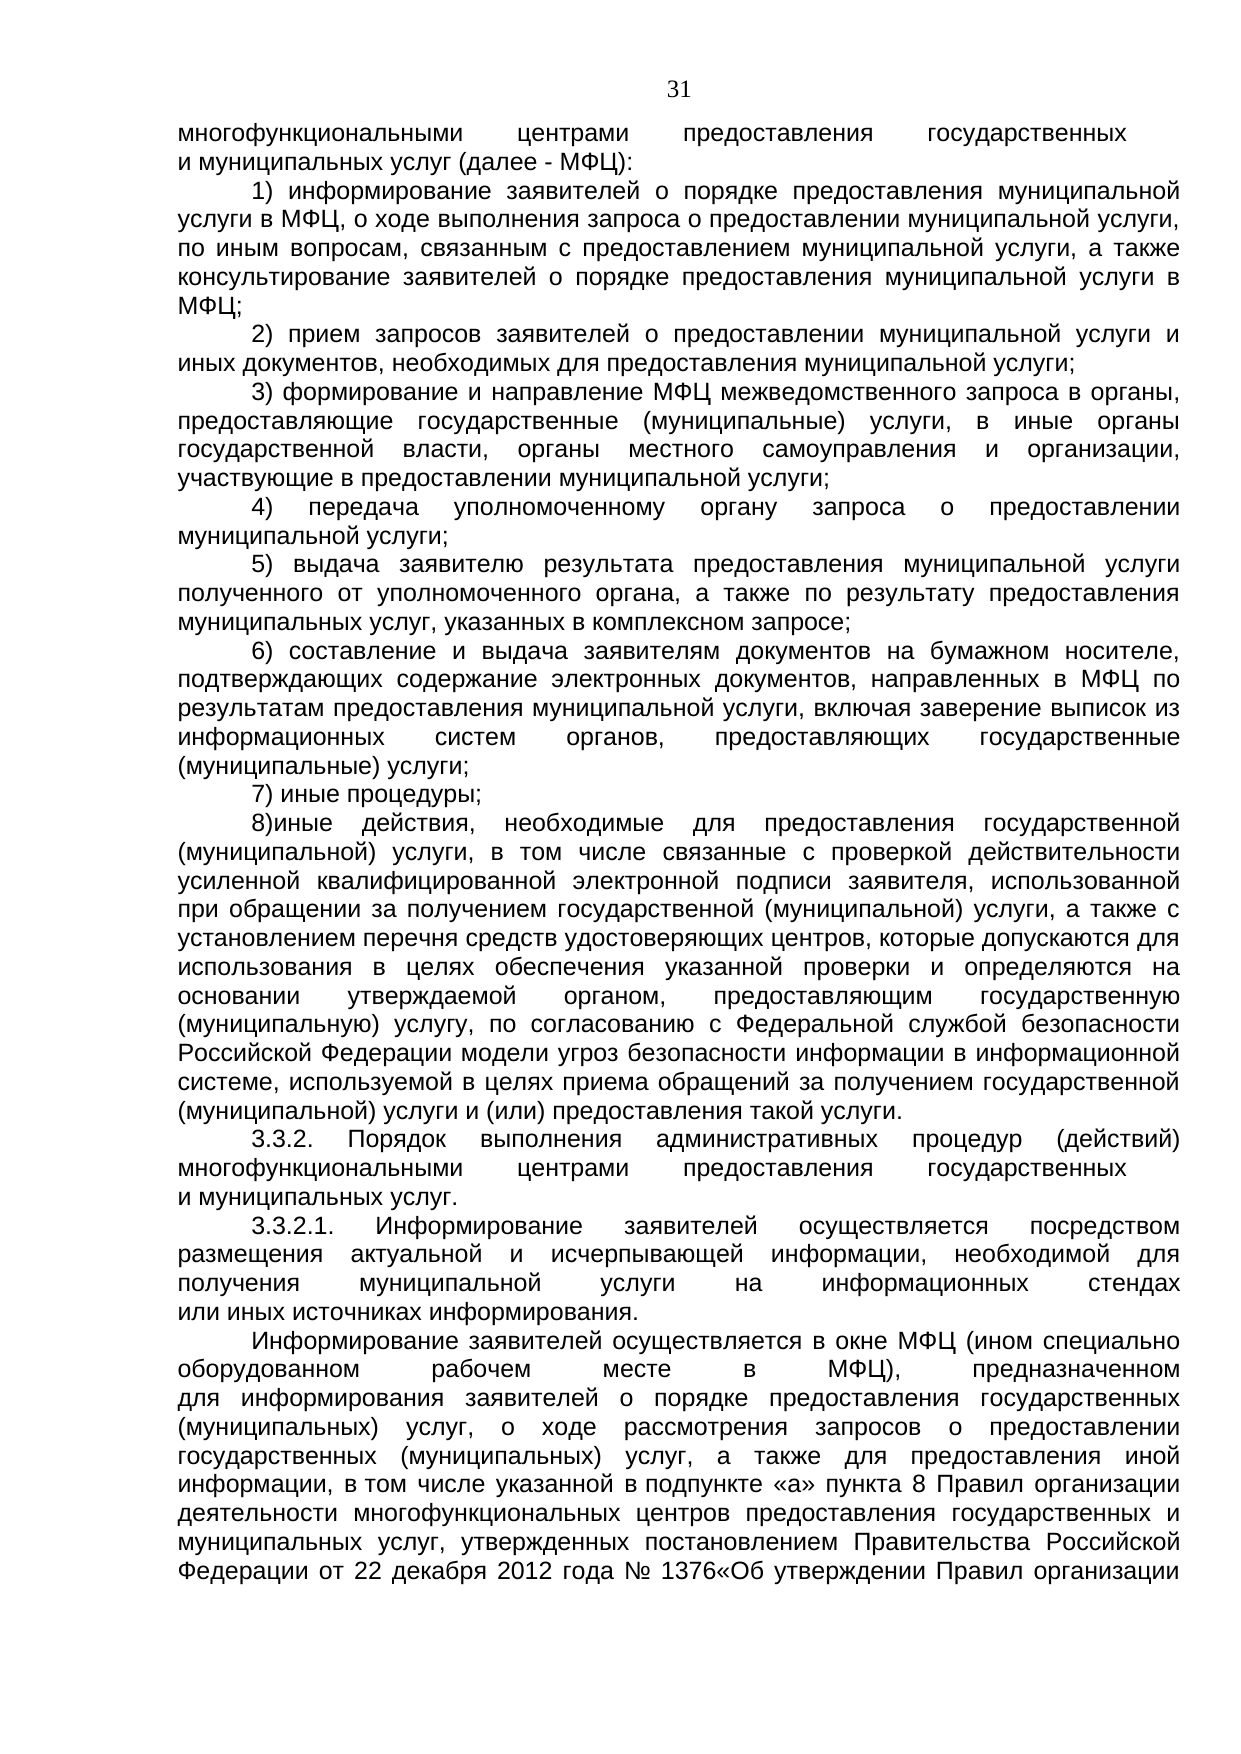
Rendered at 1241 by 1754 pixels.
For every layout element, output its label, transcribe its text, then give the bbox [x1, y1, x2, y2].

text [177, 118, 1181, 176]
text 5) выдача заявителю результата предоставления муниципальной услуги полученного от уполномоченного органа, а также по результату предоставления муниципальных услуг, указанных в комплексном запросе; [177, 549, 1181, 636]
text 3) формирование и направление МФЦ межведомственного запроса в органы, предоставляющие государственные (муниципальные) услуги, в иные органы государственной власти, органы местного самоуправления и организации, участвующие в предоставлении муниципальной услуги; [177, 377, 1181, 492]
text 6) составление и выдача заявителям документов на бумажном носителе, подтверждающих содержание электронных документов, направленных в МФЦ по результатам предоставления муниципальной услуги, включая заверение выписок из информационных систем органов, предоставляющих государственные (муниципальные) услуги; [177, 636, 1181, 779]
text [177, 1326, 1181, 1584]
text 7) иные процедуры; [177, 779, 1181, 808]
text 4) передача уполномоченному органу запроса о предоставлении муниципальной услуги; [177, 492, 1181, 549]
text 8)иные действия, необходимые для предоставления государственной (муниципальной) услуги, в том числе связанные с проверкой действительности усиленной квалифицированной электронной подписи заявителя, использованной при обращении за получением государственной (муниципальной) услуги, а также с установлением перечня средств удостоверяющих центров, которые допускаются для использования в целях обеспечения указанной проверки и определяются на основании утверждаемой органом, предоставляющим государственную (муниципальную) услугу, по согласованию с Федеральной службой безопасности Российской Федерации модели угроз безопасности информации в информационной системе, используемой в целях приема обращений за получением государственной (муниципальной) услуги и (или) предоставления такой услуги. [177, 808, 1181, 1124]
text 2) прием запросов заявителей о предоставлении муниципальной услуги и иных документов, необходимых для предоставления муниципальной услуги; [177, 319, 1181, 377]
text 1) информирование заявителей о порядке предоставления муниципальной услуги в МФЦ, о ходе выполнения запроса о предоставлении муниципальной услуги, по иным вопросам, связанным с предоставлением муниципальной услуги, а также консультирование заявителей о порядке предоставления муниципальной услуги в МФЦ; [177, 176, 1181, 319]
text 3.3.2. Порядок выполнения административных процедур (действий) многофункциональными центрами предоставления государственных и муниципальных услуг. [177, 1124, 1181, 1211]
text 3.3.2.1. Информирование заявителей осуществляется посредством размещения актуальной и исчерпывающей информации, необходимой для получения муниципальной услуги на информационных стендах или иных источниках информирования. [177, 1211, 1181, 1326]
